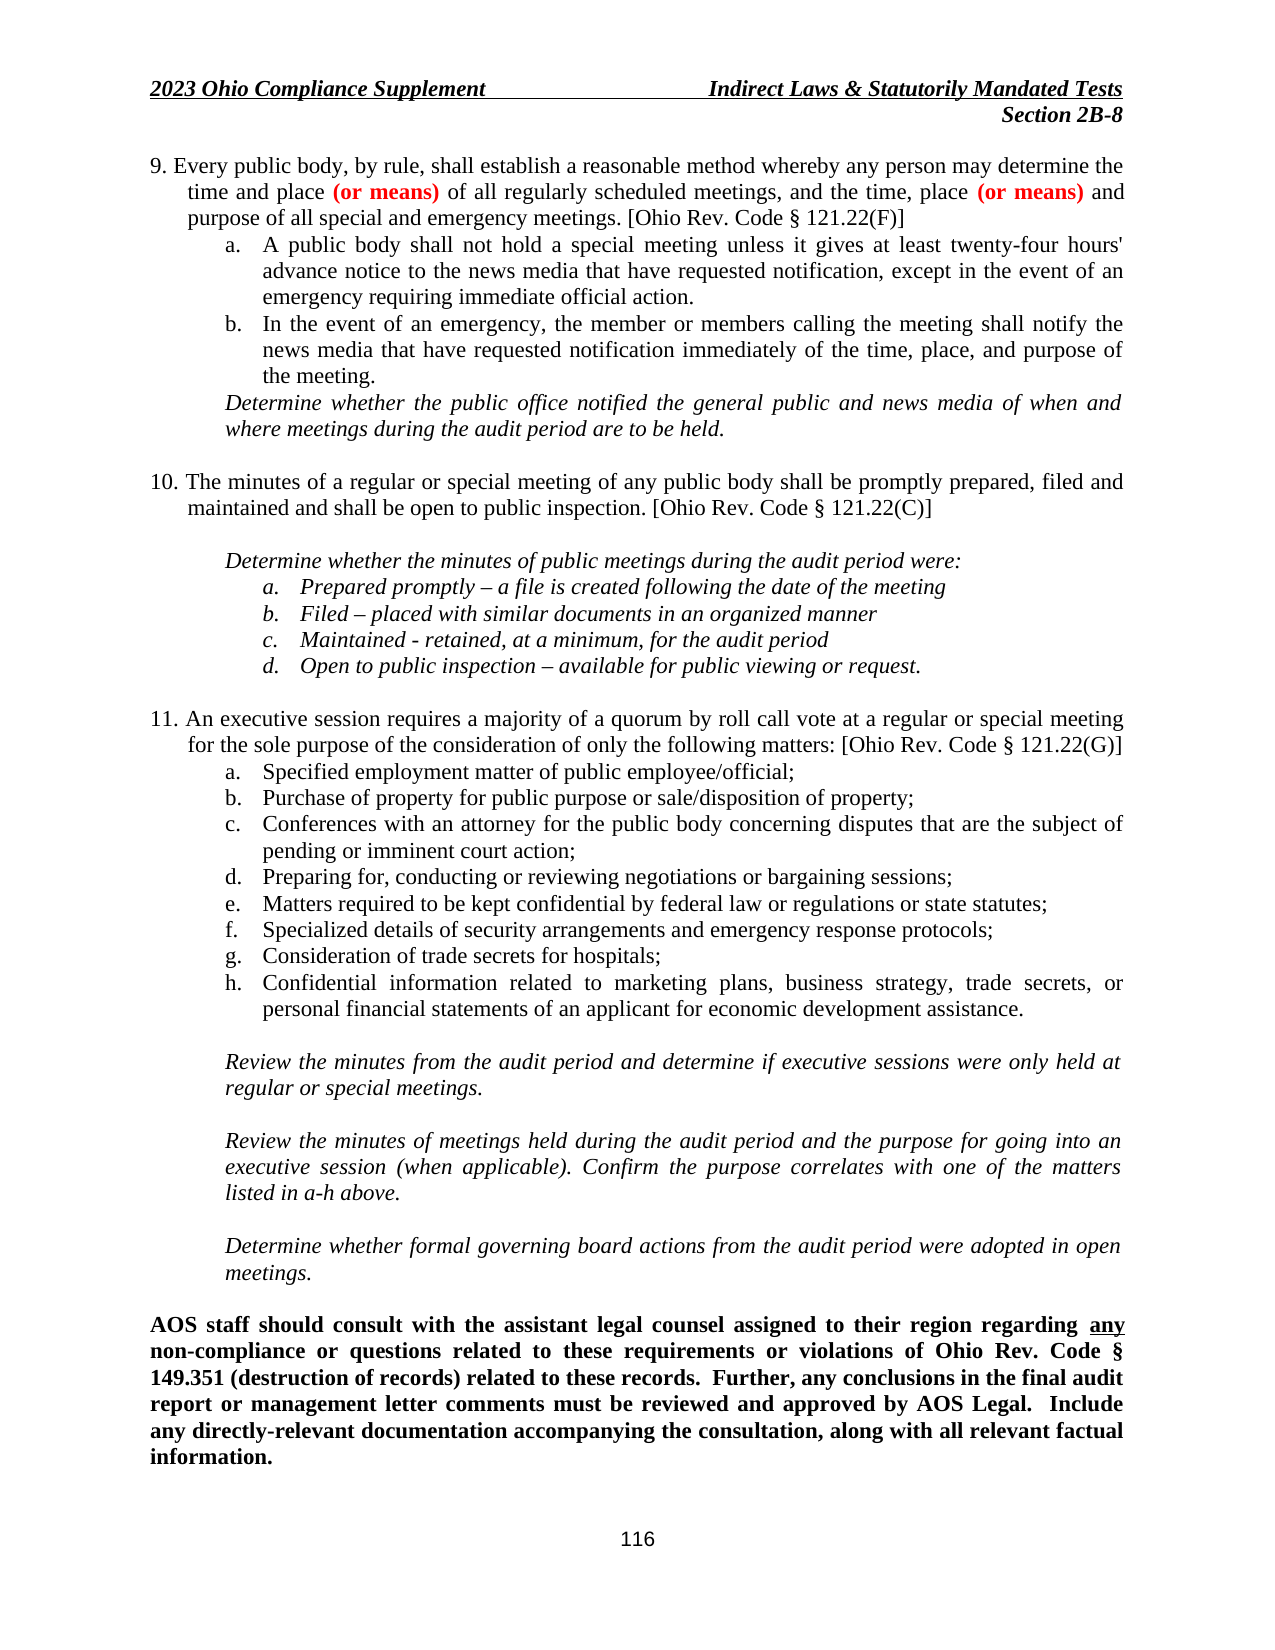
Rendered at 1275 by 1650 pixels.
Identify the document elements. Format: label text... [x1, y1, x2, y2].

text 10. The minutes of a regular or special meeting of any public body shall be promptly prepared, filed and maintained and shall be open to public inspection. [Ohio Rev. Code § 121.22(C)] [150, 468, 1125, 521]
text g. Consideration of trade secrets for hospitals; [225, 942, 1125, 969]
text b. Purchase of property for public purpose or sale/disposition of property; [225, 784, 1125, 811]
text 11. An executive session requires a majority of a quorum by roll call vote at a regular or special meeting for the sole purpose of the consideration of only the following matters: [Ohio Rev. Code § 121.22(G)] [150, 705, 1125, 758]
list AOS staff should consult with the assistant legal counsel assigned to their region regarding any non-compliance or questions related to these requirements or violations of Ohio Rev. Code § 149.351 (destruction of records) related to these records. Further, any conclusions in the final audit report or management letter comments must be reviewed and approved by AOS Legal. Include any directly-relevant documentation accompanying the consultation, along with all relevant factual information. [150, 1311, 1125, 1469]
text d. Preparing for, conducting or reviewing negotiations or bargaining sessions; [225, 863, 1125, 889]
text a. A public body shall not hold a special meeting unless it gives at least twenty-four hours' advance notice to the news media that have requested notification, except in the event of an emergency requiring immediate official action. [225, 231, 1125, 310]
text a. Prepared promptly – a file is created following the date of the meeting [262, 573, 1125, 600]
text Review the minutes from the audit period and determine if executive sessions were only held at regular or special meetings. [225, 1048, 1125, 1100]
text b. Filed – placed with similar documents in an organized manner [262, 600, 1125, 626]
text Review the minutes of meetings held during the audit period and the purpose for going into an executive session (when applicable). Confirm the purpose correlates with one of the matters listed in a-h above. [225, 1127, 1125, 1206]
text b. In the event of an emergency, the member or members calling the meeting shall notify the news media that have requested notification immediately of the time, place, and purpose of the meeting. [225, 310, 1125, 389]
text h. Confidential information related to marketing plans, business strategy, trade secrets, or personal financial statements of an applicant for economic development assistance. [225, 969, 1125, 1021]
text c. Conferences with an attorney for the public body concerning disputes that are the subject of pending or imminent court action; [225, 811, 1125, 863]
text a. Specified employment matter of public employee/official; [225, 758, 1125, 784]
text f. Specialized details of security arrangements and emergency response protocols; [225, 916, 1125, 942]
text 9. Every public body, by rule, shall establish a reasonable method whereby any person may determine the time and place (or means) of all regularly scheduled meetings, and the time, place (or means) and purpose of all special and emergency meetings. [Ohio Rev. Code § 121.22(F)] [150, 152, 1125, 231]
text c. Maintained - retained, at a minimum, for the audit period [262, 626, 1125, 652]
text Determine whether the public office notified the general public and news media of when and where meetings during the audit period are to be held. [225, 389, 1125, 442]
text d. Open to public inspection – available for public viewing or request. [262, 652, 1125, 679]
text Determine whether the minutes of public meetings during the audit period were: [225, 547, 1125, 573]
text Determine whether formal governing board actions from the audit period were adopted in open meetings. [225, 1232, 1125, 1285]
text e. Matters required to be kept confidential by federal law or regulations or state statutes; [225, 889, 1125, 916]
